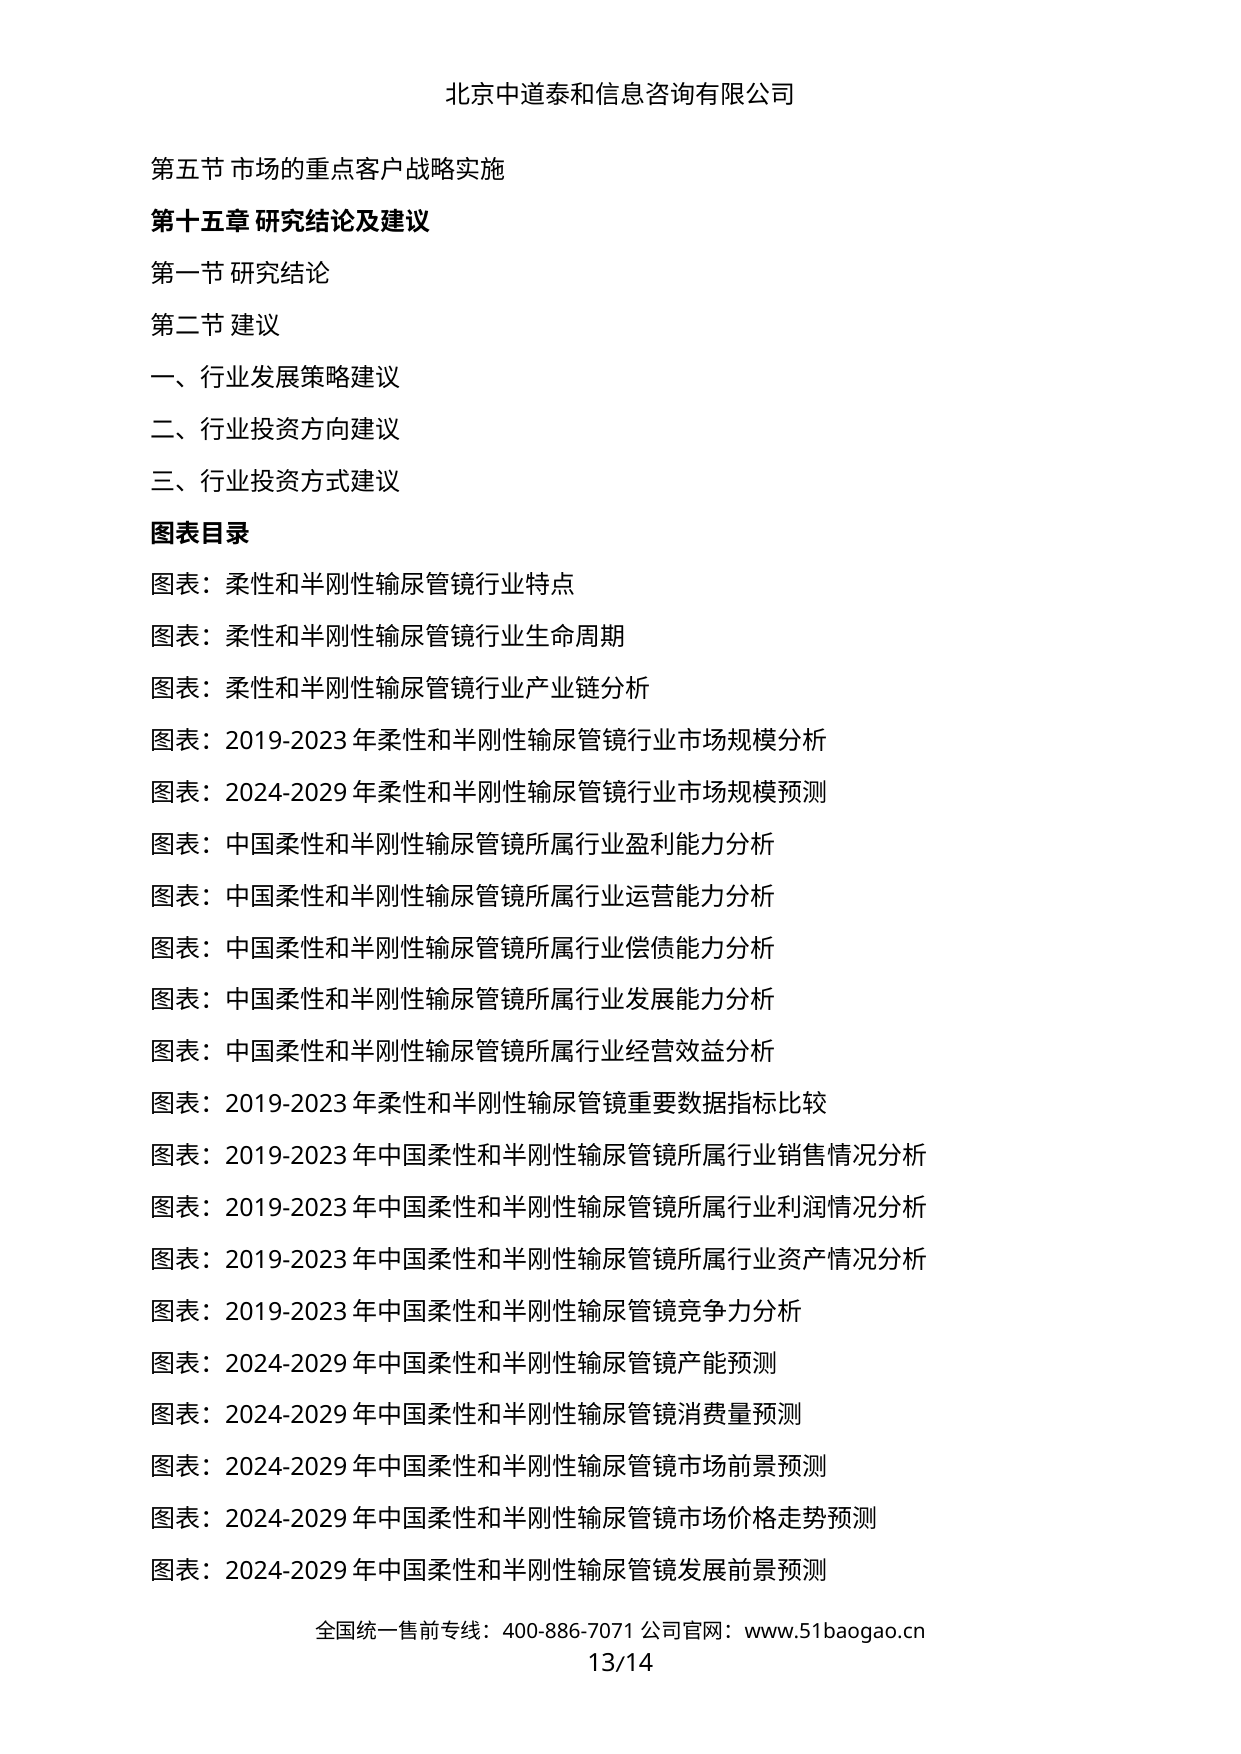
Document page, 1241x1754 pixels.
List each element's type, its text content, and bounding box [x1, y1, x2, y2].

text 三、行业投资方式建议 [150, 461, 1090, 497]
text 第十五章 研究结论及建议 [150, 202, 1090, 238]
text 图表：2019-2023年柔性和半刚性输尿管镜重要数据指标比较 [150, 1084, 1090, 1120]
text 图表：2019-2023年中国柔性和半刚性输尿管镜所属行业资产情况分析 [150, 1239, 1090, 1276]
text 图表：柔性和半刚性输尿管镜行业特点 [150, 565, 1090, 601]
text 二、行业投资方向建议 [150, 409, 1090, 446]
text 图表：2024-2029年中国柔性和半刚性输尿管镜市场价格走势预测 [150, 1499, 1090, 1535]
text 图表：2024-2029年中国柔性和半刚性输尿管镜发展前景预测 [150, 1551, 1090, 1587]
text 图表：2024-2029年柔性和半刚性输尿管镜行业市场规模预测 [150, 772, 1090, 809]
text 图表：2019-2023年柔性和半刚性输尿管镜行业市场规模分析 [150, 721, 1090, 757]
text 图表：中国柔性和半刚性输尿管镜所属行业运营能力分析 [150, 876, 1090, 912]
text 图表：2019-2023年中国柔性和半刚性输尿管镜所属行业利润情况分析 [150, 1187, 1090, 1224]
text 图表：中国柔性和半刚性输尿管镜所属行业偿债能力分析 [150, 928, 1090, 964]
text 图表：柔性和半刚性输尿管镜行业生命周期 [150, 617, 1090, 653]
text 第五节 市场的重点客户战略实施 [150, 150, 1090, 186]
text 第一节 研究结论 [150, 254, 1090, 290]
text 一、行业发展策略建议 [150, 357, 1090, 394]
text 图表：2019-2023年中国柔性和半刚性输尿管镜竞争力分析 [150, 1291, 1090, 1327]
text 图表：2019-2023年中国柔性和半刚性输尿管镜所属行业销售情况分析 [150, 1136, 1090, 1172]
text 图表：中国柔性和半刚性输尿管镜所属行业发展能力分析 [150, 980, 1090, 1016]
text 图表：2024-2029年中国柔性和半刚性输尿管镜市场前景预测 [150, 1447, 1090, 1483]
text 图表：中国柔性和半刚性输尿管镜所属行业经营效益分析 [150, 1032, 1090, 1068]
text 第二节 建议 [150, 306, 1090, 342]
text 图表：中国柔性和半刚性输尿管镜所属行业盈利能力分析 [150, 824, 1090, 861]
text 图表：2024-2029年中国柔性和半刚性输尿管镜消费量预测 [150, 1395, 1090, 1431]
text 图表：2024-2029年中国柔性和半刚性输尿管镜产能预测 [150, 1343, 1090, 1379]
text 图表：柔性和半刚性输尿管镜行业产业链分析 [150, 669, 1090, 705]
text 图表目录 [150, 513, 1090, 549]
